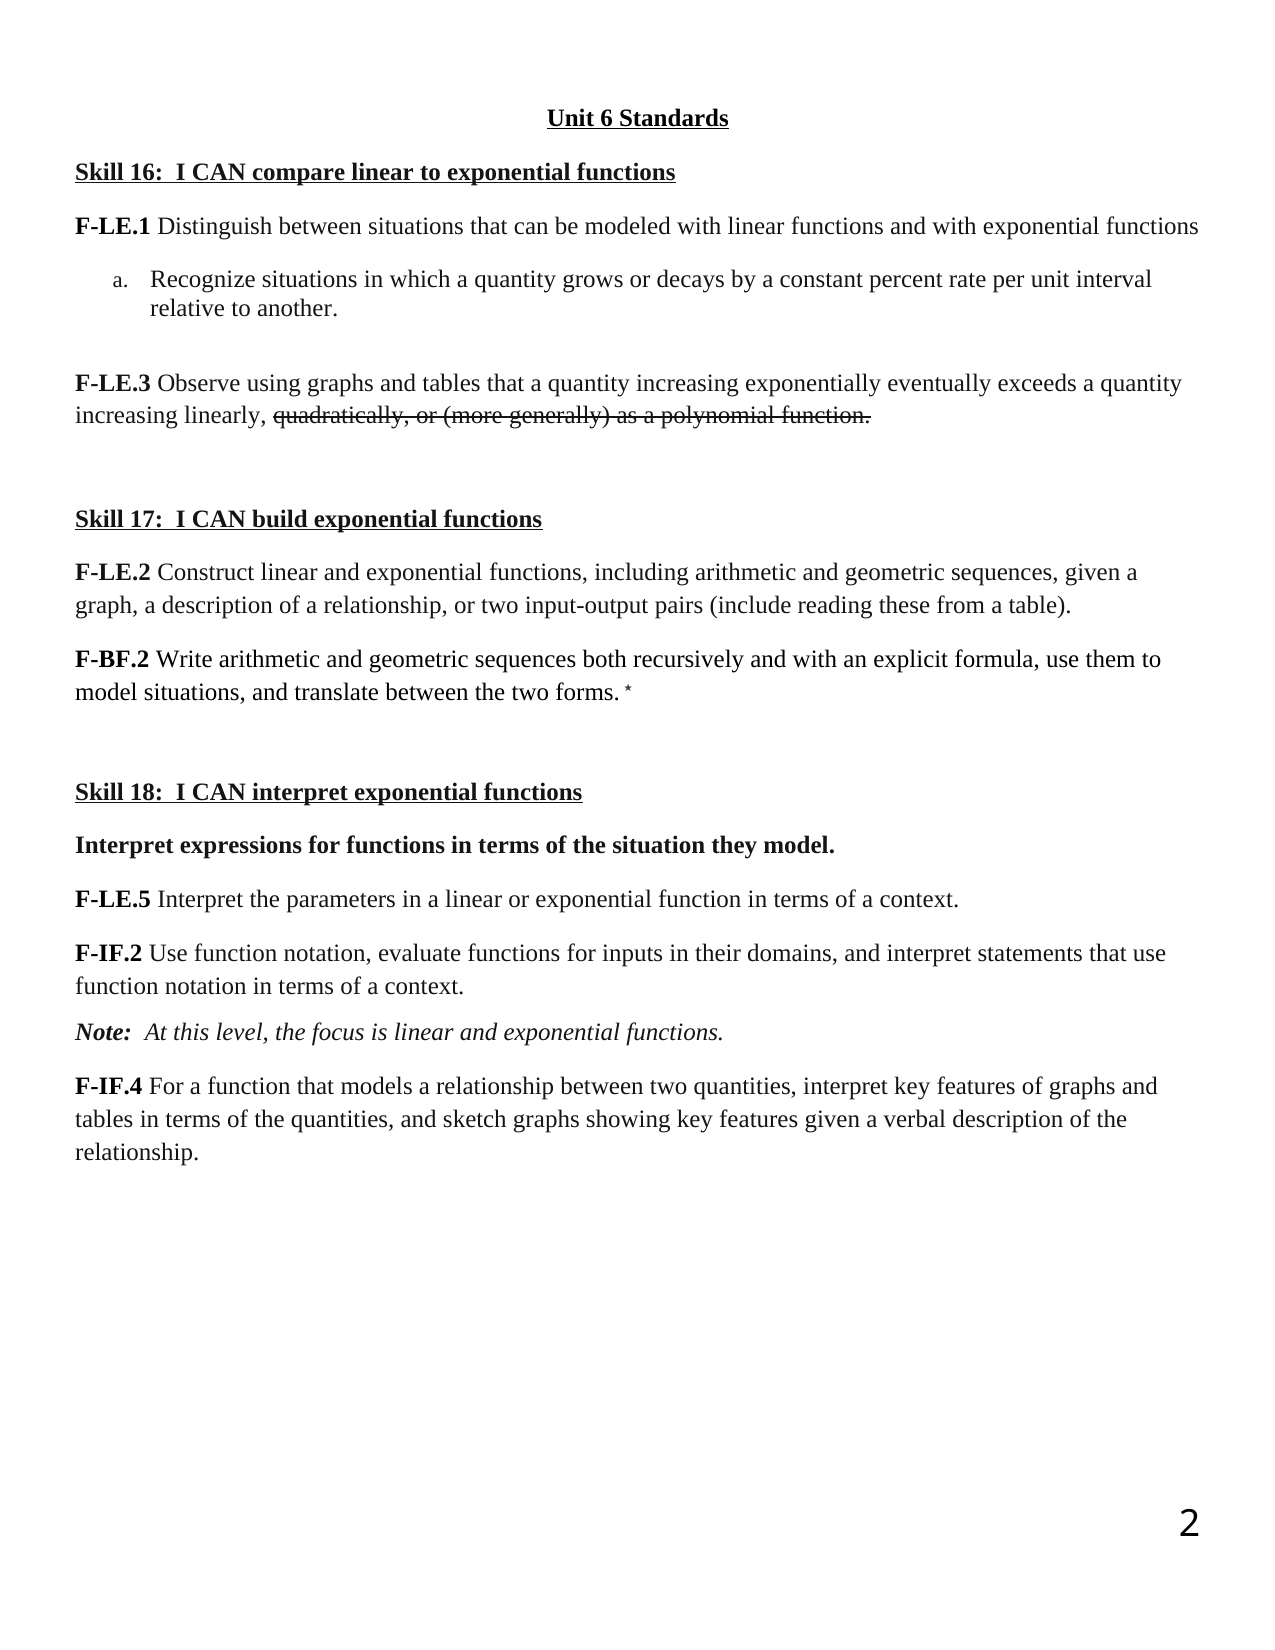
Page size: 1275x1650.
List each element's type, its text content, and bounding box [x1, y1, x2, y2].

text Skill 18: I CAN interpret exponential functions [75, 777, 1200, 806]
text F-BF.2 Write arithmetic and geometric sequences both recursively and with an explicit formula, use them to model situations, and translate between the two forms. ★ [75, 644, 1200, 706]
text F-LE.1 Distinguish between situations that can be modeled with linear functions and with exponential functions [75, 211, 1200, 239]
text Skill 17: I CAN build exponential functions [75, 504, 1200, 532]
text Skill 16: I CAN compare linear to exponential functions [75, 157, 1200, 186]
text Interpret expressions for functions in terms of the situation they model. [75, 831, 1200, 859]
text F-IF.4 For a function that models a relationship between two quantities, interpret key features of graphs and tables in terms of the quantities, and sketch graphs showing key features given a verbal description of the relationship. [75, 1071, 1200, 1166]
list Recognize situations in which a quantity grows or decays by a constant percent rate per unit interval relative to another. [112, 264, 1200, 322]
text F-LE.5 Interpret the parameters in a linear or exponential function in terms of a context. [75, 884, 1200, 913]
text F-IF.2 Use function notation, evaluate functions for inputs in their domains, and interpret statements that use function notation in terms of a context. [75, 938, 1200, 1000]
text F-LE.3 Observe using graphs and tables that a quantity increasing exponentially eventually exceeds a quantity increasing linearly, quadratically, or (more generally) as a polynomial function. [75, 368, 1200, 429]
text Unit 6 Standards [75, 103, 1200, 132]
text F-LE.2 Construct linear and exponential functions, including arithmetic and geometric sequences, given a graph, a description of a relationship, or two input-output pairs (include reading these from a table). [75, 557, 1200, 619]
text Note: At this level, the focus is linear and exponential functions. [75, 1017, 1200, 1046]
